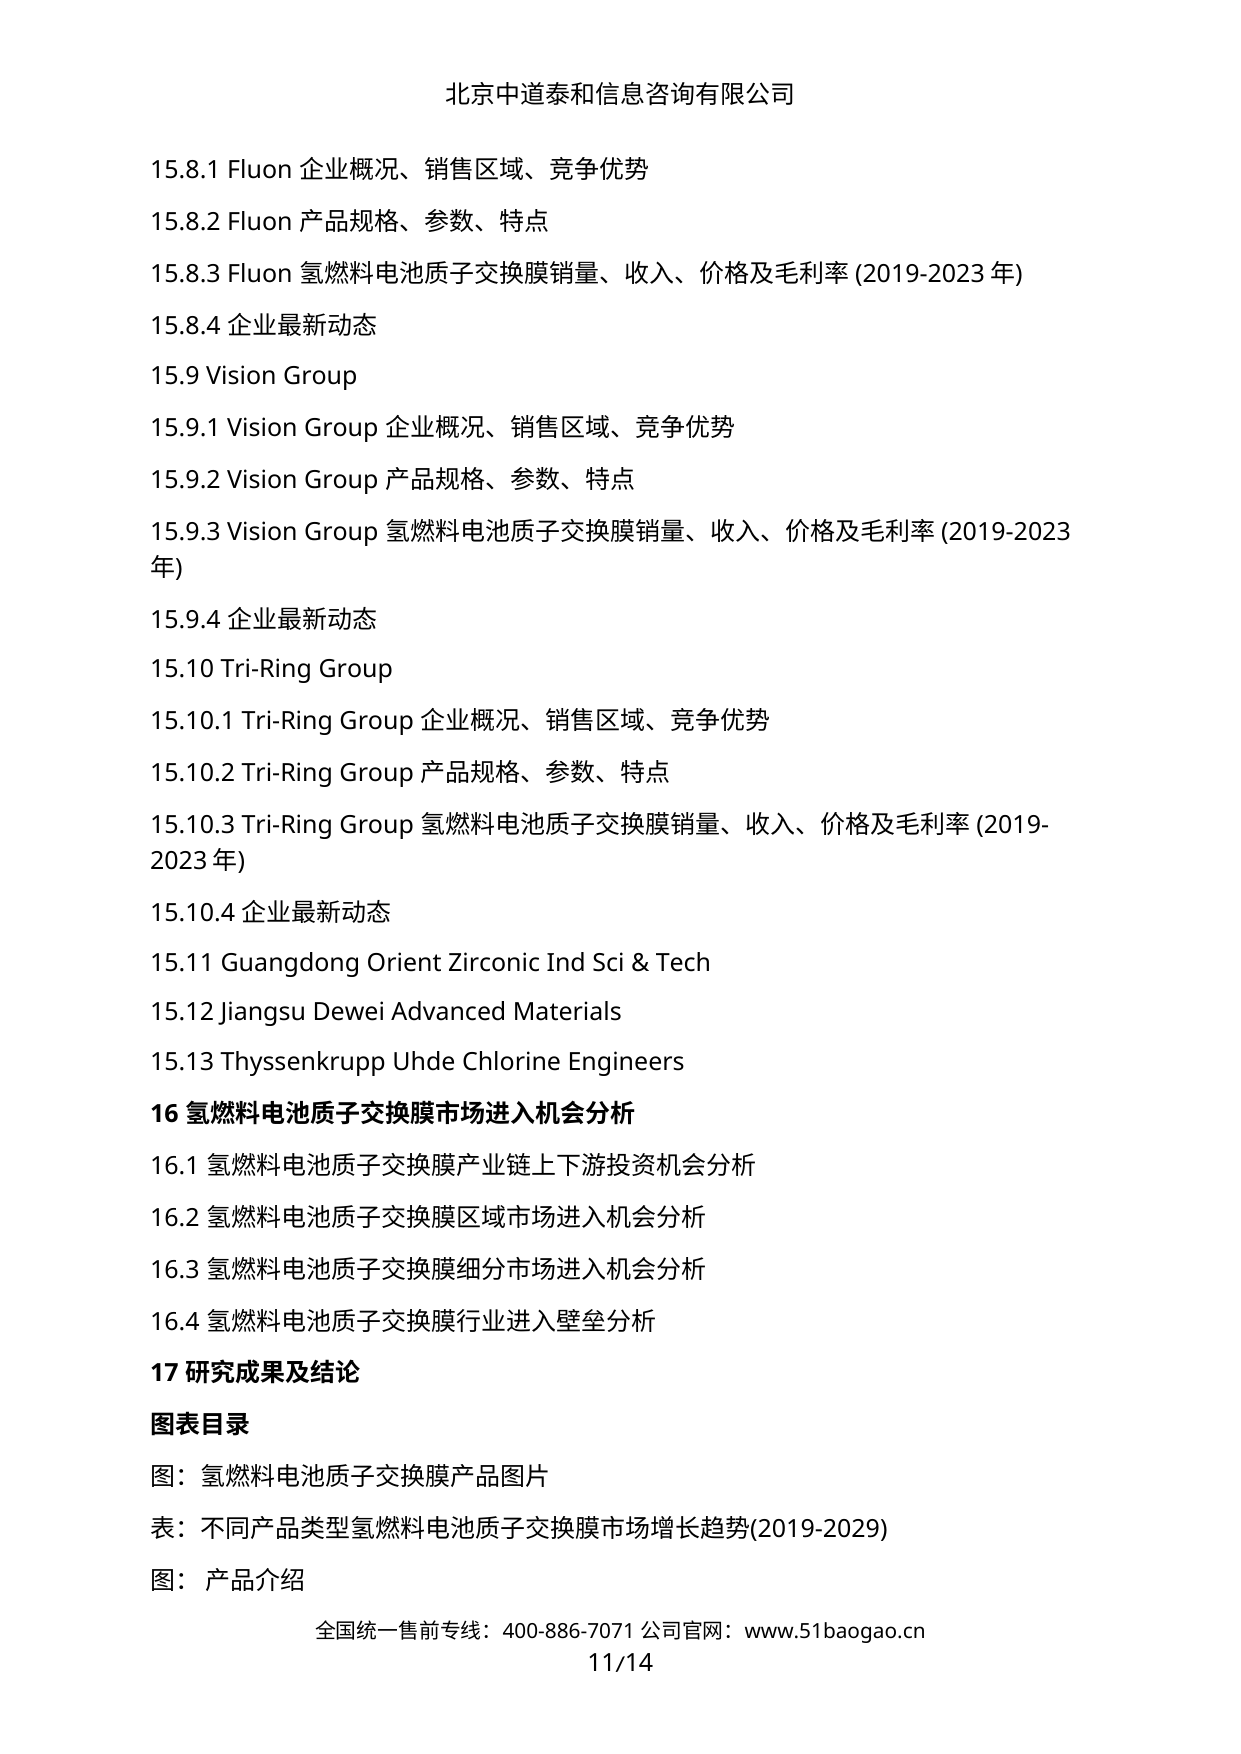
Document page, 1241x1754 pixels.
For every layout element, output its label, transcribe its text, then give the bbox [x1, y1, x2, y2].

text 15.11 Guangdong Orient Zirconic Ind Sci & Tech [150, 944, 1090, 978]
text 15.9.3 Vision Group 氢燃料电池质子交换膜销量、收入、价格及毛利率 (2019-2023年) [150, 511, 1090, 583]
text 15.10.1 Tri-Ring Group 企业概况、销售区域、竞争优势 [150, 701, 1090, 737]
text 15.12 Jiangsu Dewei Advanced Materials [150, 994, 1090, 1028]
text 16.2 氢燃料电池质子交换膜区域市场进入机会分析 [150, 1197, 1090, 1233]
text 15.8.4 企业最新动态 [150, 306, 1090, 342]
text 15.9 Vision Group [150, 357, 1090, 392]
text 15.9.2 Vision Group 产品规格、参数、特点 [150, 459, 1090, 495]
text 15.10 Tri-Ring Group [150, 651, 1090, 685]
text 图：氢燃料电池质子交换膜产品图片 [150, 1457, 1090, 1493]
text 15.9.4 企业最新动态 [150, 599, 1090, 635]
text 图表目录 [150, 1405, 1090, 1441]
text 15.10.2 Tri-Ring Group 产品规格、参数、特点 [150, 752, 1090, 789]
text 16.1 氢燃料电池质子交换膜产业链上下游投资机会分析 [150, 1145, 1090, 1182]
text 15.10.4 企业最新动态 [150, 892, 1090, 929]
text 15.8.2 Fluon 产品规格、参数、特点 [150, 202, 1090, 238]
text 17 研究成果及结论 [150, 1353, 1090, 1389]
text 表：不同产品类型氢燃料电池质子交换膜市场增长趋势(2019-2029) [150, 1508, 1090, 1545]
text 16.4 氢燃料电池质子交换膜行业进入壁垒分析 [150, 1301, 1090, 1337]
text 15.13 Thyssenkrupp Uhde Chlorine Engineers [150, 1044, 1090, 1078]
text 15.10.3 Tri-Ring Group 氢燃料电池质子交换膜销量、收入、价格及毛利率 (2019-2023年) [150, 804, 1090, 877]
text 15.8.1 Fluon 企业概况、销售区域、竞争优势 [150, 150, 1090, 186]
text 15.9.1 Vision Group 企业概况、销售区域、竞争优势 [150, 407, 1090, 443]
text 16.3 氢燃料电池质子交换膜细分市场进入机会分析 [150, 1249, 1090, 1285]
text 16 氢燃料电池质子交换膜市场进入机会分析 [150, 1093, 1090, 1130]
text 15.8.3 Fluon 氢燃料电池质子交换膜销量、收入、价格及毛利率 (2019-2023年) [150, 254, 1090, 290]
text 图： 产品介绍 [150, 1560, 1090, 1597]
